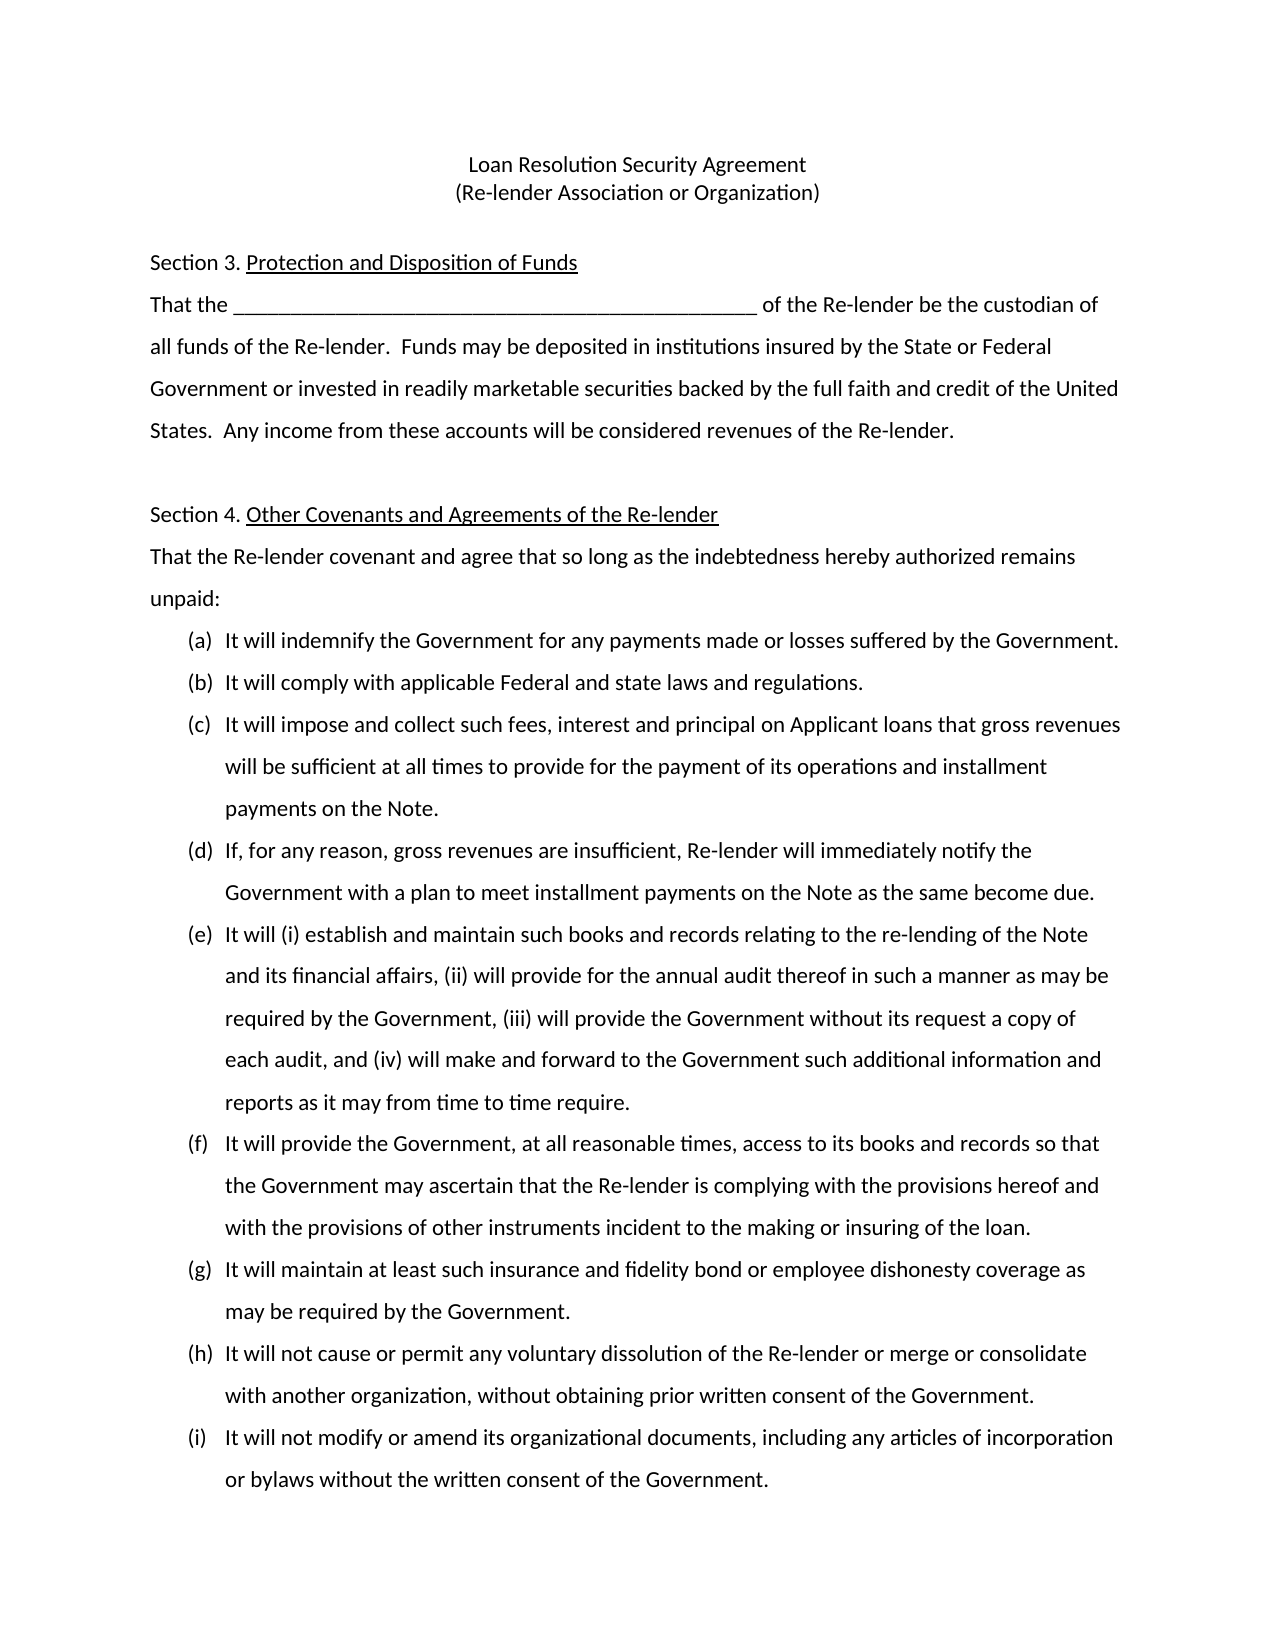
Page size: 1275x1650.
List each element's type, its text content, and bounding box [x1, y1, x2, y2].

text That the ______________________________________________ of the Re-lender be the custodian of all funds of the Re-lender. Funds may be deposited in institutions insured by the State or Federal Government or invested in readily marketable securities backed by the full faith and credit of the United States. Any income from these accounts will be considered revenues of the Re-lender. [150, 290, 1125, 444]
text Section 3. Protection and Disposition of Funds [150, 248, 1125, 276]
list It will comply with applicable Federal and state laws and regulations. [187, 668, 1125, 696]
list It will not cause or permit any voluntary dissolution of the Re-lender or merge or consolidate with another organization, without obtaining prior written consent of the Government. [187, 1339, 1125, 1409]
list It will (i) establish and maintain such books and records relating to the re-lending of the Note and its financial affairs, (ii) will provide for the annual audit thereof in such a manner as may be required by the Government, (iii) will provide the Government without its request a copy of each audit, and (iv) will make and forward to the Government such additional information and reports as it may from time to time require. [187, 920, 1125, 1116]
text That the Re-lender covenant and agree that so long as the indebtedness hereby authorized remains unpaid: [150, 542, 1125, 612]
text (Re-lender Association or Organization) [150, 178, 1125, 206]
list It will impose and collect such fees, interest and principal on Applicant loans that gross revenues will be sufficient at all times to provide for the payment of its operations and installment payments on the Note. [187, 710, 1125, 822]
text Loan Resolution Security Agreement [150, 150, 1125, 178]
list It will indemnify the Government for any payments made or losses suffered by the Government. [187, 626, 1125, 654]
list If, for any reason, gross revenues are insufficient, Re-lender will immediately notify the Government with a plan to meet installment payments on the Note as the same become due. [187, 836, 1125, 906]
list It will maintain at least such insurance and fidelity bond or employee dishonesty coverage as may be required by the Government. [187, 1256, 1125, 1326]
list It will provide the Government, at all reasonable times, access to its books and records so that the Government may ascertain that the Re-lender is complying with the provisions hereof and with the provisions of other instruments incident to the making or insuring of the loan. [187, 1129, 1125, 1242]
list It will not modify or amend its organizational documents, including any articles of incorporation or bylaws without the written consent of the Government. [187, 1423, 1125, 1493]
text Section 4. Other Covenants and Agreements of the Re-lender [150, 500, 1125, 528]
